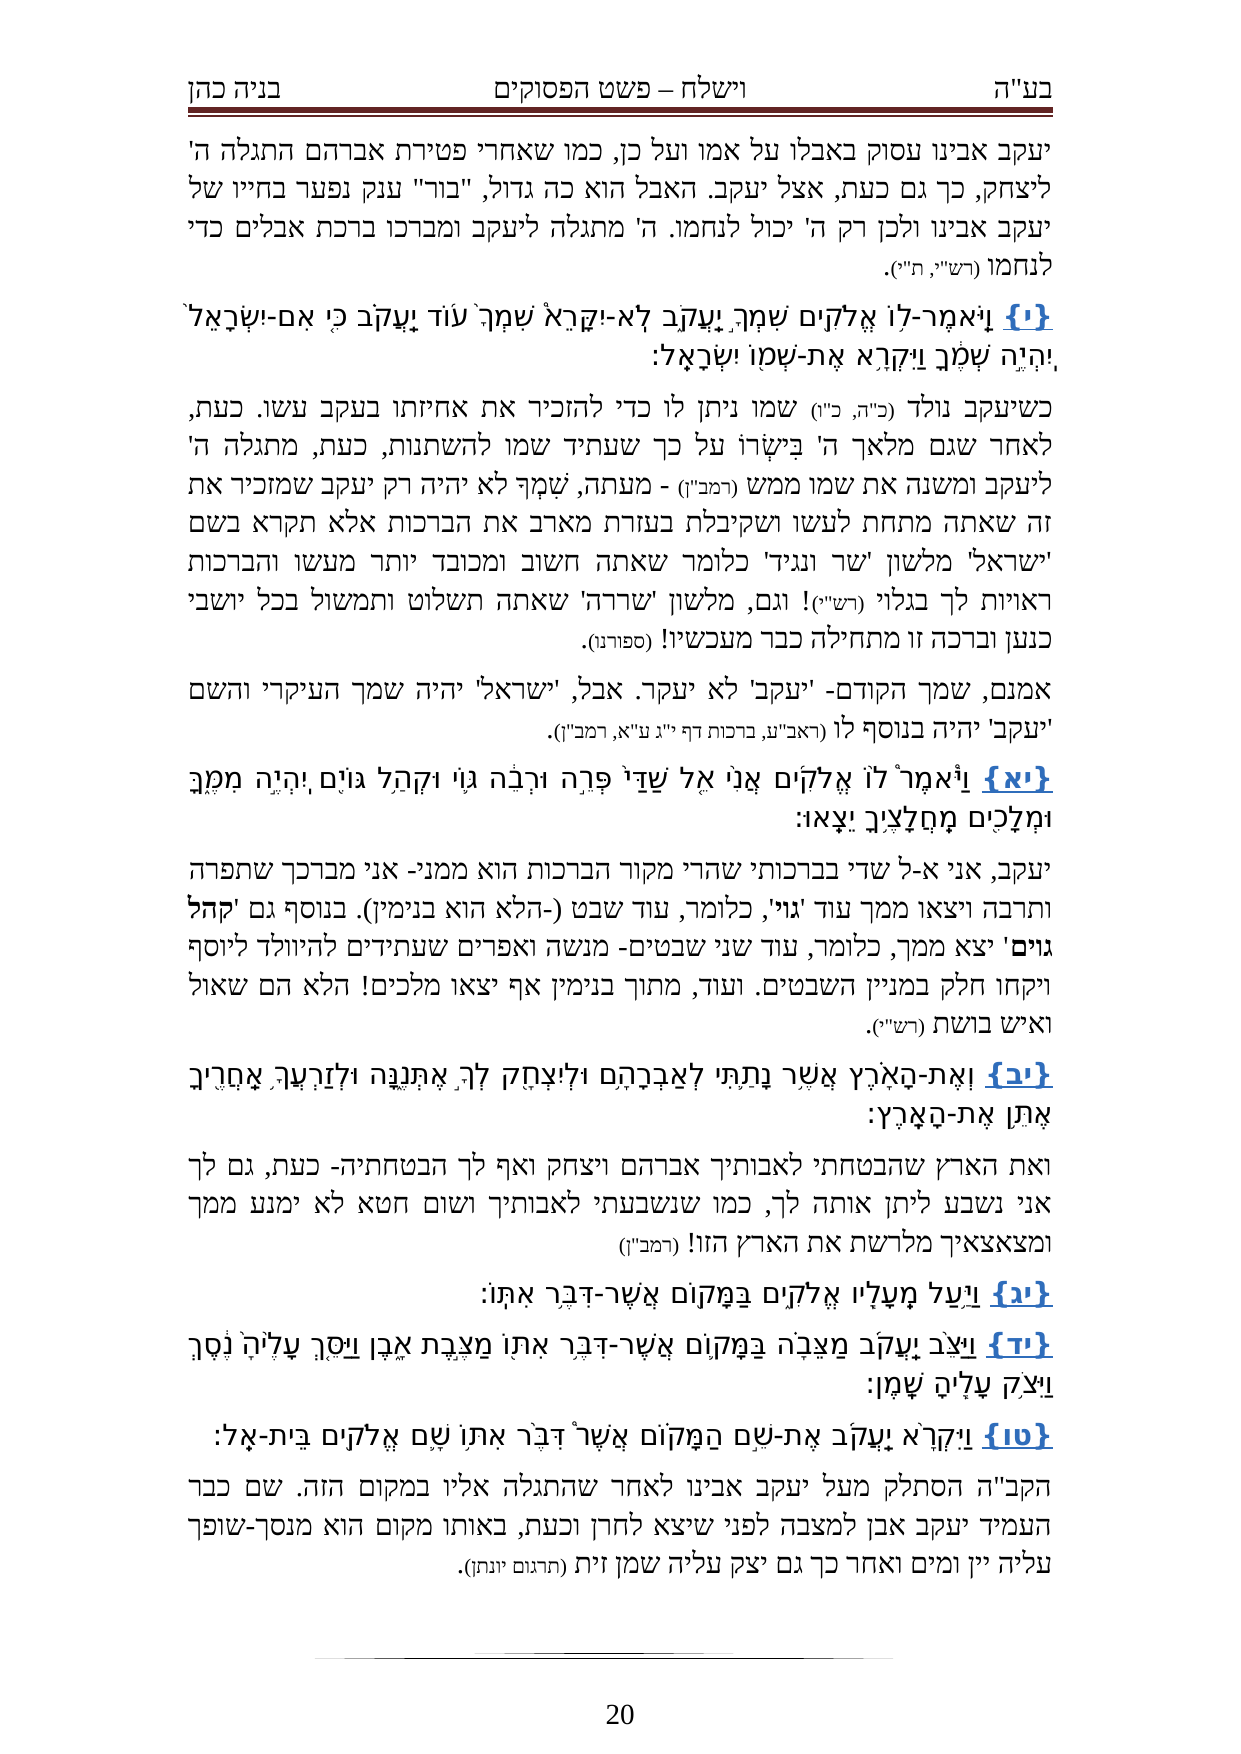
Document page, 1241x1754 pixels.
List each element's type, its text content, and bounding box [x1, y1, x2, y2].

text כשיעקב נולד (כ"ה, כ"ו) שמו ניתן לו כדי להזכיר את אחיזתו בעקב עשו. כעת, לאחר שגם מלאך ה' בִּישְׂרוֹ על כך שעתיד שמו להשתנות, כעת, מתגלה ה' ליעקב ומשנה את שמו ממש (רמב"ן) - מעתה, שִׁמְךָ לא יהיה רק יעקב שמזכיר את זה שאתה מתחת לעשו ושקיבלת בעזרת מארב את הברכות אלא תקרא בשם 'ישראל' מלשון 'שר ונגיד' כלומר שאתה חשוב ומכובד יותר מעשו והברכות ראויות לך בגלוי (רש"י)! וגם, מלשון 'שררה' שאתה תשלוט ותמשול בכל יושבי כנען וברכה זו מתחילה כבר מעכשיו! (ספורנו). [187, 390, 1053, 655]
text {יב} וְאֶת-הָאָ֗רֶץ אֲשֶׁ֥ר נָתַ֛תִּי לְאַבְרָהָ֥ם וּלְיִצְחָ֖ק לְךָ֣ אֶתְּנֶ֑נָּה וּלְזַרְעֲךָ֥ אַֽחֲרֶ֖יךָ אֶתֵּ֥ן אֶת-הָאָֽרֶץ: [187, 1057, 1053, 1130]
text יעקב, אני א-ל שדי בברכותי שהרי מקור הברכות הוא ממני- אני מברכך שתפרה ותרבה ויצאו ממך עוד 'גוי', כלומר, עוד שבט (-הלא הוא בנימין). בנוסף גם 'קהל גוים' יצא ממך, כלומר, עוד שני שבטים- מנשה ואפרים שעתידים להיוולד ליוסף ויקחו חלק במניין השבטים. ועוד, מתוך בנימין אף יצאו מלכים! הלא הם שאול ואיש בושת (רש"י). [187, 852, 1053, 1040]
text אמנם, שמך הקודם- 'יעקב' לא יעקר. אבל, 'ישראל' יהיה שמך העיקרי והשם 'יעקב' יהיה בנוסף לו (ראב"ע, ברכות דף י"ג ע"א, רמב"ן). [187, 672, 1053, 744]
text ואת הארץ שהבטחתי לאבותיך אברהם ויצחק ואף לך הבטחתיה- כעת, גם לך אני נשבע ליתן אותה לך, כמו שנשבעתי לאבותיך ושום חטא לא ימנע ממך ומצאצאיך מלרשת את הארץ הזו! (רמב"ן) [187, 1148, 1053, 1258]
text {יא} וַיֹּ֩אמֶר֩ ל֨וֹ אֱלֹקִ֜ים אֲנִ֨י אֵ֤ל שַׁדַּי֙ פְּרֵ֣ה וּרְבֵ֔ה גּ֛וֹי וּקְהַ֥ל גּוֹיִ֖ם יִֽהְיֶ֣ה מִמֶּ֑ךָּ וּמְלָכִ֖ים מֵֽחֲלָצֶ֥יךָ יֵצֵֽאוּ: [187, 762, 1053, 835]
text {טו} וַיִּקְרָ֨א יַֽעֲקֹ֜ב אֶת-שֵׁ֣ם הַמָּק֗וֹם אֲשֶׁר֩ דִּבֶּ֨ר אִתּ֥וֹ שָׁ֛ם אֱלֹק֖ים בֵּית-אֵֽל: [187, 1418, 1053, 1452]
text {יד} וַיַּצֵּ֨ב יַֽעֲקֹ֜ב מַצֵּבָ֗ה בַּמָּק֛וֹם אֲשֶׁר-דִּבֶּ֥ר אִתּ֖וֹ מַצֶּ֣בֶת אָ֑בֶן וַיַּסֵּ֤ךְ עָלֶ֨יהָ֙ נֶ֔סֶךְ וַיִּצֹ֥ק עָלֶ֖יהָ שָֽׁמֶן: [187, 1327, 1053, 1400]
text הקב"ה הסתלק מעל יעקב אבינו לאחר שהתגלה אליו במקום הזה. שם כבר העמיד יעקב אבן למצבה לפני שיצא לחרן וכעת, באותו מקום הוא מנסך-שופך עליה יין ומים ואחר כך גם יצק עליה שמן זית (תרגום יונתן). [187, 1469, 1053, 1580]
text יעקב אבינו עסוק באבלו על אמו ועל כן, כמו שאחרי פטירת אברהם התגלה ה' ליצחק, כך גם כעת, אצל יעקב. האבל הוא כה גדול, "בור" ענק נפער בחייו של יעקב אבינו ולכן רק ה' יכול לנחמו. ה' מתגלה ליעקב ומברכו ברכת אבלים כדי לנחמו (רש"י, ת"י). [187, 133, 1053, 282]
text {יג} וַיַּ֥עַל מֵֽעָלָ֖יו אֱלֹקִ֑ים בַּמָּק֖וֹם אֲשֶׁר-דִּבֶּ֥ר אִתּֽוֹ: [187, 1276, 1053, 1310]
text {י} וַיֹּֽאמֶר-ל֥וֹ אֱלֹקִ֖ים שִׁמְךָ֣ יַֽעֲקֹ֑ב לֹֽא-יִקָּרֵא֩ שִׁמְךָ֙ ע֜וֹד יַֽעֲקֹ֗ב כִּ֤י אִם-יִשְׂרָאֵל֙ יִֽהְיֶ֣ה שְׁמֶ֔ךָ וַיִּקְרָ֥א אֶת-שְׁמ֖וֹ יִשְׂרָאֵֽל: [187, 299, 1053, 372]
